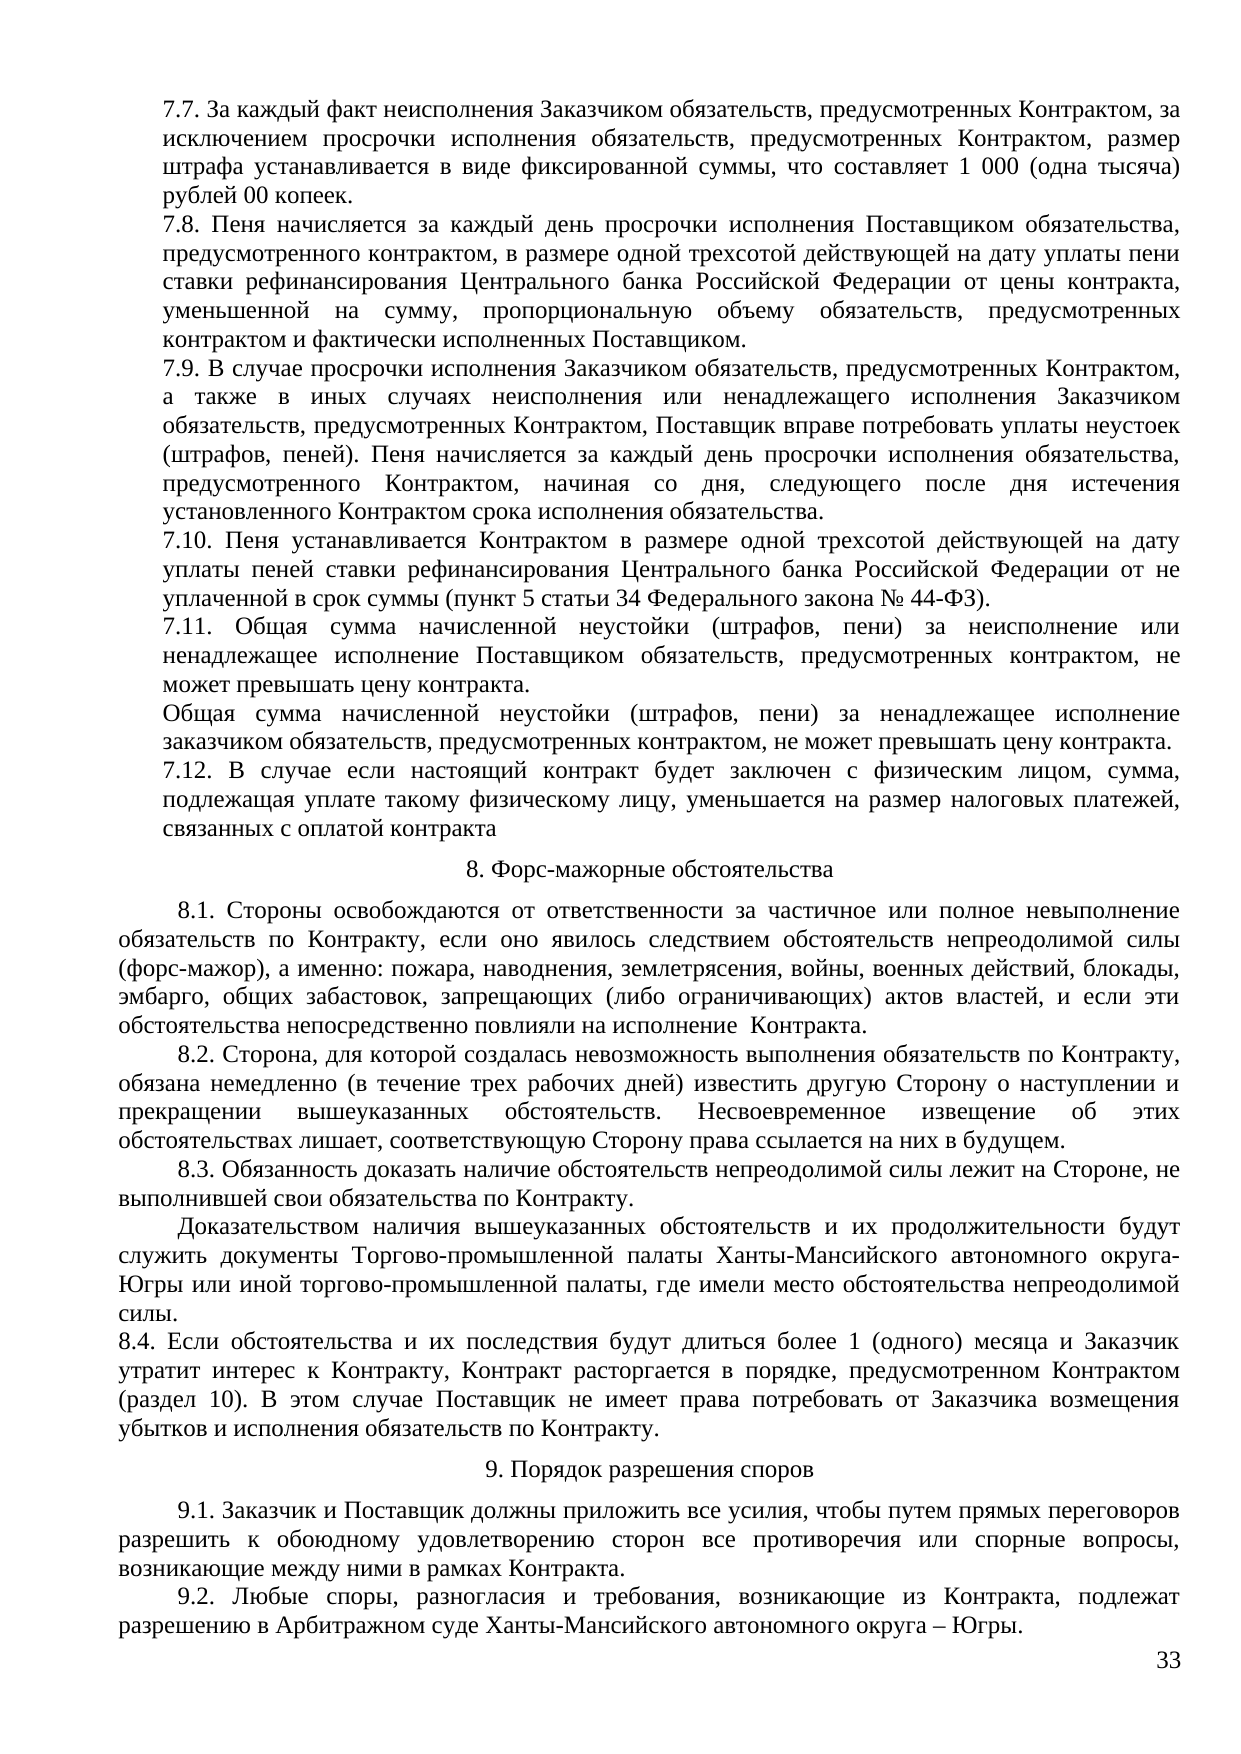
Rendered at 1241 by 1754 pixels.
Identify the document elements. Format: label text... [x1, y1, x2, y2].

text 8.3. Обязанность доказать наличие обстоятельств непреодолимой силы лежит на Стороне, не выполнившей свои обязательства по Контракту. [118, 1154, 1181, 1211]
text 7.7. За каждый факт неисполнения Заказчиком обязательств, предусмотренных Контрактом, за исключением просрочки исполнения обязательств, предусмотренных Контрактом, размер штрафа устанавливается в виде фиксированной суммы, что составляет 1 000 (одна тысяча) рублей 00 копеек. [162, 94, 1181, 209]
text 8.2. Сторона, для которой создалась невозможность выполнения обязательств по Контракту, обязана немедленно (в течение трех рабочих дней) известить другую Сторону о наступлении и прекращении вышеуказанных обстоятельств. Несвоевременное извещение об этих обстоятельствах лишает, соответствующую Сторону права ссылается на них в будущем. [118, 1039, 1181, 1154]
text 7.12. В случае если настоящий контракт будет заключен с физическим лицом, сумма, подлежащая уплате такому физическому лицу, уменьшается на размер налоговых платежей, связанных с оплатой контракта [162, 755, 1181, 841]
text 7.8. Пеня начисляется за каждый день просрочки исполнения Поставщиком обязательства, предусмотренного контрактом, в размере одной трехсотой действующей на дату уплаты пени ставки рефинансирования Центрального банка Российской Федерации от цены контракта, уменьшенной на сумму, пропорциональную объему обязательств, предусмотренных контрактом и фактически исполненных Поставщиком. [162, 209, 1181, 353]
text Доказательством наличия вышеуказанных обстоятельств и их продолжительности будут служить документы Торгово-промышленной палаты Ханты-Мансийского автономного округа-Югры или иной торгово-промышленной палаты, где имели место обстоятельства непреодолимой силы. [118, 1211, 1181, 1326]
text 8.4. Если обстоятельства и их последствия будут длиться более 1 (одного) месяца и Заказчик утратит интерес к Контракту, Контракт расторгается в порядке, предусмотренном Контрактом (раздел 10). В этом случае Поставщик не имеет права потребовать от Заказчика возмещения убытков и исполнения обязательств по Контракту. [118, 1326, 1181, 1441]
text 8. Форс-мажорные обстоятельства [118, 854, 1181, 883]
text 9.2. Любые споры, разногласия и требования, возникающие из Контракта, подлежат разрешению в Арбитражном суде Ханты-Мансийского автономного округа – Югры. [118, 1581, 1181, 1639]
text 7.9. В случае просрочки исполнения Заказчиком обязательств, предусмотренных Контрактом, а также в иных случаях неисполнения или ненадлежащего исполнения Заказчиком обязательств, предусмотренных Контрактом, Поставщик вправе потребовать уплаты неустоек (штрафов, пеней). Пеня начисляется за каждый день просрочки исполнения обязательства, предусмотренного Контрактом, начиная со дня, следующего после дня истечения установленного Контрактом срока исполнения обязательства. [162, 353, 1181, 525]
text 8.1. Стороны освобождаются от ответственности за частичное или полное невыполнение обязательств по Контракту, если оно явилось следствием обстоятельств непреодолимой силы (форс-мажор), а именно: пожара, наводнения, землетрясения, войны, военных действий, блокады, эмбарго, общих забастовок, запрещающих (либо ограничивающих) актов властей, и если эти обстоятельства непосредственно повлияли на исполнение Контракта. [118, 895, 1181, 1039]
text 7.11. Общая сумма начисленной неустойки (штрафов, пени) за неисполнение или ненадлежащее исполнение Поставщиком обязательств, предусмотренных контрактом, не может превышать цену контракта. [162, 611, 1181, 698]
text 9. Порядок разрешения споров [118, 1454, 1181, 1483]
text 9.1. Заказчик и Поставщик должны приложить все усилия, чтобы путем прямых переговоров разрешить к обоюдному удовлетворению сторон все противоречия или спорные вопросы, возникающие между ними в рамках Контракта. [118, 1495, 1181, 1581]
text 7.10. Пеня устанавливается Контрактом в размере одной трехсотой действующей на дату уплаты пеней ставки рефинансирования Центрального банка Российской Федерации от не уплаченной в срок суммы (пункт 5 статьи 34 Федерального закона № 44-ФЗ). [162, 525, 1181, 611]
text Общая сумма начисленной неустойки (штрафов, пени) за ненадлежащее исполнение заказчиком обязательств, предусмотренных контрактом, не может превышать цену контракта. [162, 698, 1181, 755]
